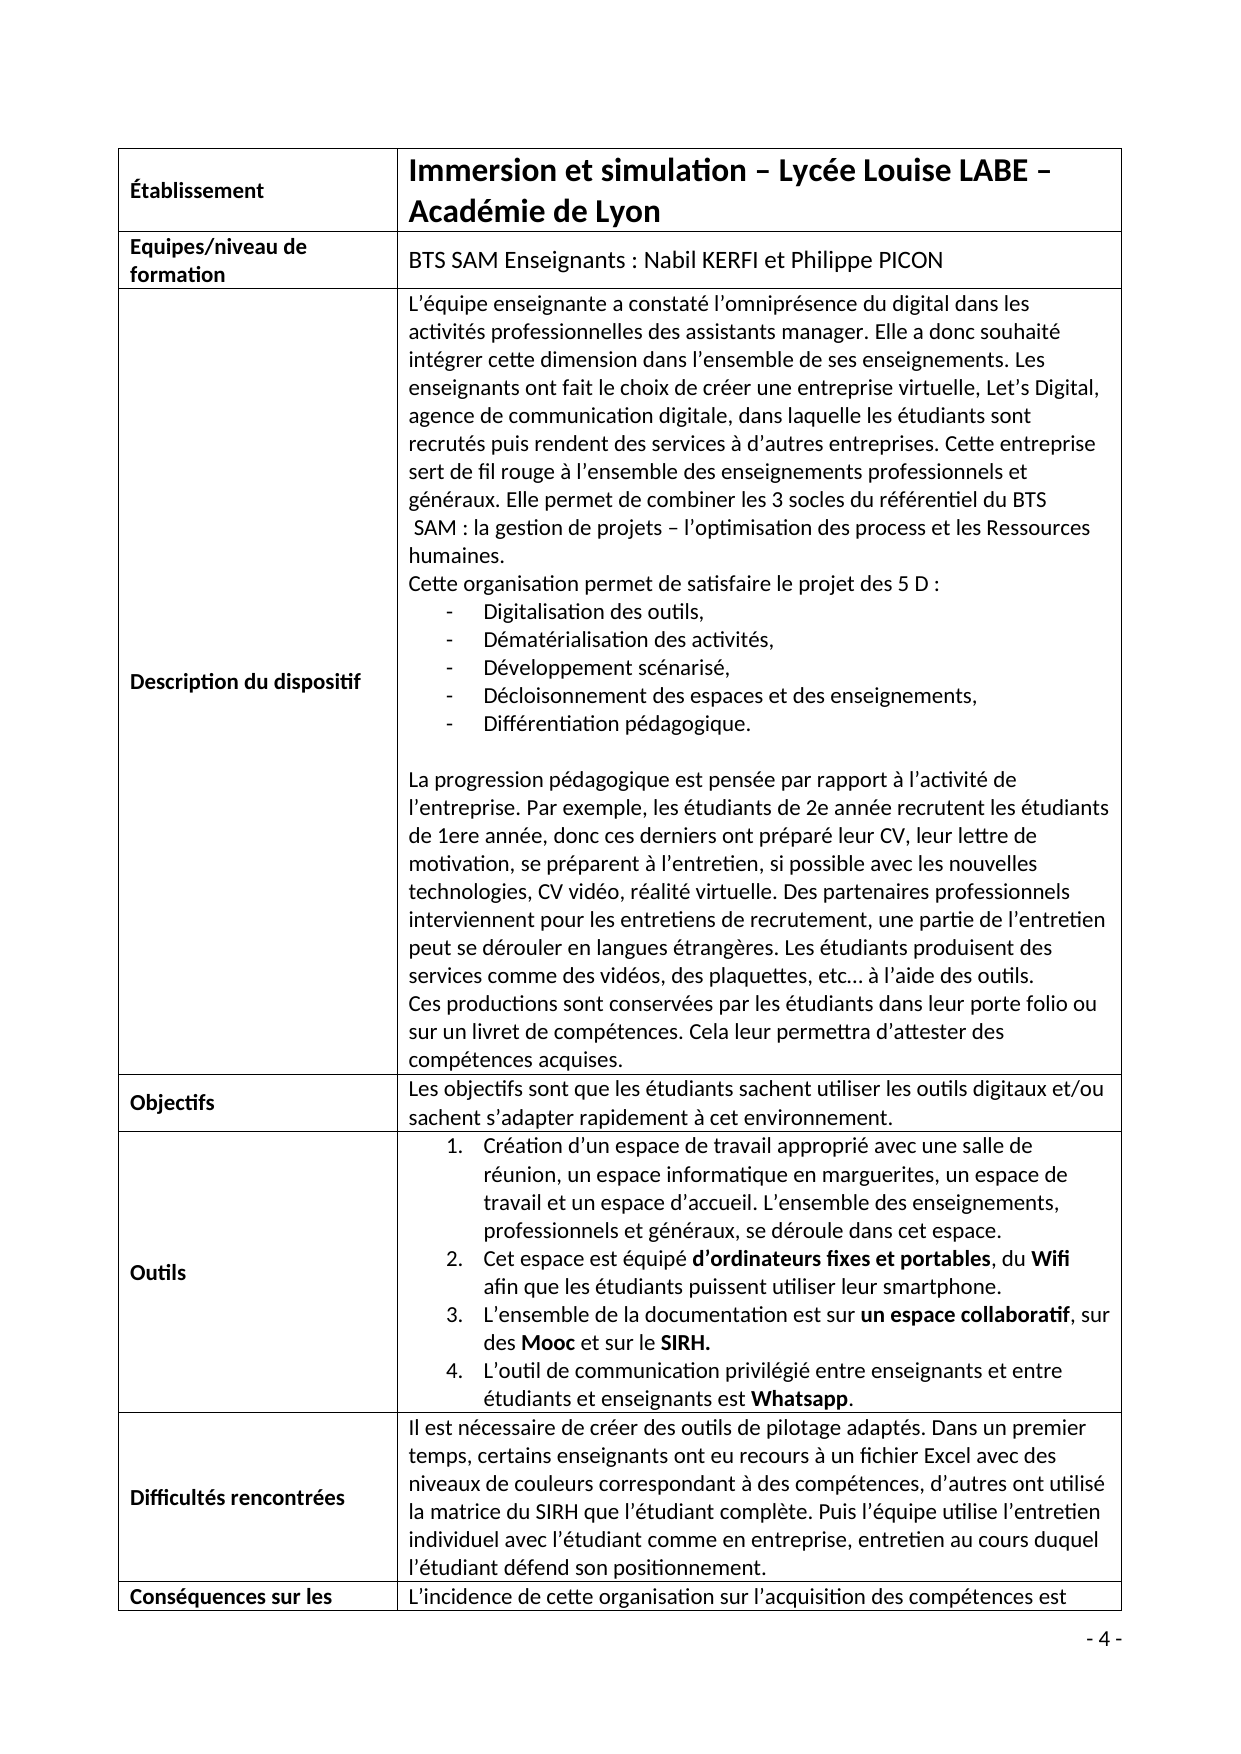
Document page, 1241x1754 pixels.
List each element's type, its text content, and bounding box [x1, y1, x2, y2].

table_cell L’équipe enseignante a constaté l’omniprésence du digital dans les activités professionnelles des assistants manager. Elle a donc souhaité intégrer cette dimension dans l’ensemble de ses enseignements. Les enseignants ont fait le choix de créer une entreprise virtuelle, Let’s Digital, agence de communication digitale, dans laquelle les étudiants sont recrutés puis rendent des services à d’autres entreprises. Cette entreprise sert de fil rouge à l’ensemble des enseignements professionnels et généraux. Elle permet de combiner les 3 socles du référentiel du BTS SAM : la gestion de projets – l’optimisation des process et les Ressources humaines. Cette organisation permet de satisfaire le projet des 5 D : Digitalisation des outils, Dématérialisation des activités, Développement scénarisé, Décloisonnement des espaces et des enseignements, Différentiation pédagogique. La progression pédagogique est pensée par rapport à l’activité de l’entreprise. Par exemple, les étudiants de 2e année recrutent les étudiants de 1ere année, donc ces derniers ont préparé leur CV, leur lettre de motivation, se préparent à l’entretien, si possible avec les nouvelles technologies, CV vidéo, réalité virtuelle. Des partenaires professionnels interviennent pour les entretiens de recrutement, une partie de l’entretien peut se dérouler en langues étrangères. Les étudiants produisent des services comme des vidéos, des plaquettes, etc… à l’aide des outils. Ces productions sont conservées par les étudiants dans leur porte folio ou sur un livret de compétences. Cela leur permettra d’attester des compétences acquises. [398, 289, 1121, 1073]
table_cell BTS SAM Enseignants : Nabil KERFI et Philippe PICON [398, 232, 1121, 288]
table_cell Outils [119, 1132, 397, 1412]
table_cell Equipes/niveau de formation [119, 232, 397, 288]
table_cell Création d’un espace de travail approprié avec une salle de réunion, un espace informatique en marguerites, un espace de travail et un espace d’accueil. L’ensemble des enseignements, professionnels et généraux, se déroule dans cet espace. Cet espace est équipé d’ordinateurs fixes et portables, du Wifi afin que les étudiants puissent utiliser leur smartphone. L’ensemble de la documentation est sur un espace collaboratif, sur des Mooc et sur le SIRH. L’outil de communication privilégié entre enseignants et entre étudiants et enseignants est Whatsapp. [398, 1132, 1121, 1412]
table_cell Objectifs [119, 1075, 397, 1131]
table_cell Description du dispositif [119, 289, 397, 1073]
table_header Immersion et simulation – Lycée Louise LABE – Académie de Lyon [398, 149, 1121, 231]
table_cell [119, 1582, 397, 1610]
table_header Établissement [119, 149, 397, 231]
table_cell Les objectifs sont que les étudiants sachent utiliser les outils digitaux et/ou sachent s’adapter rapidement à cet environnement. [398, 1075, 1121, 1131]
table_cell Difficultés rencontrées [119, 1413, 397, 1581]
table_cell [398, 1582, 1121, 1610]
table_cell Il est nécessaire de créer des outils de pilotage adaptés. Dans un premier temps, certains enseignants ont eu recours à un fichier Excel avec des niveaux de couleurs correspondant à des compétences, d’autres ont utilisé la matrice du SIRH que l’étudiant complète. Puis l’équipe utilise l’entretien individuel avec l’étudiant comme en entreprise, entretien au cours duquel l’étudiant défend son positionnement. [398, 1413, 1121, 1581]
